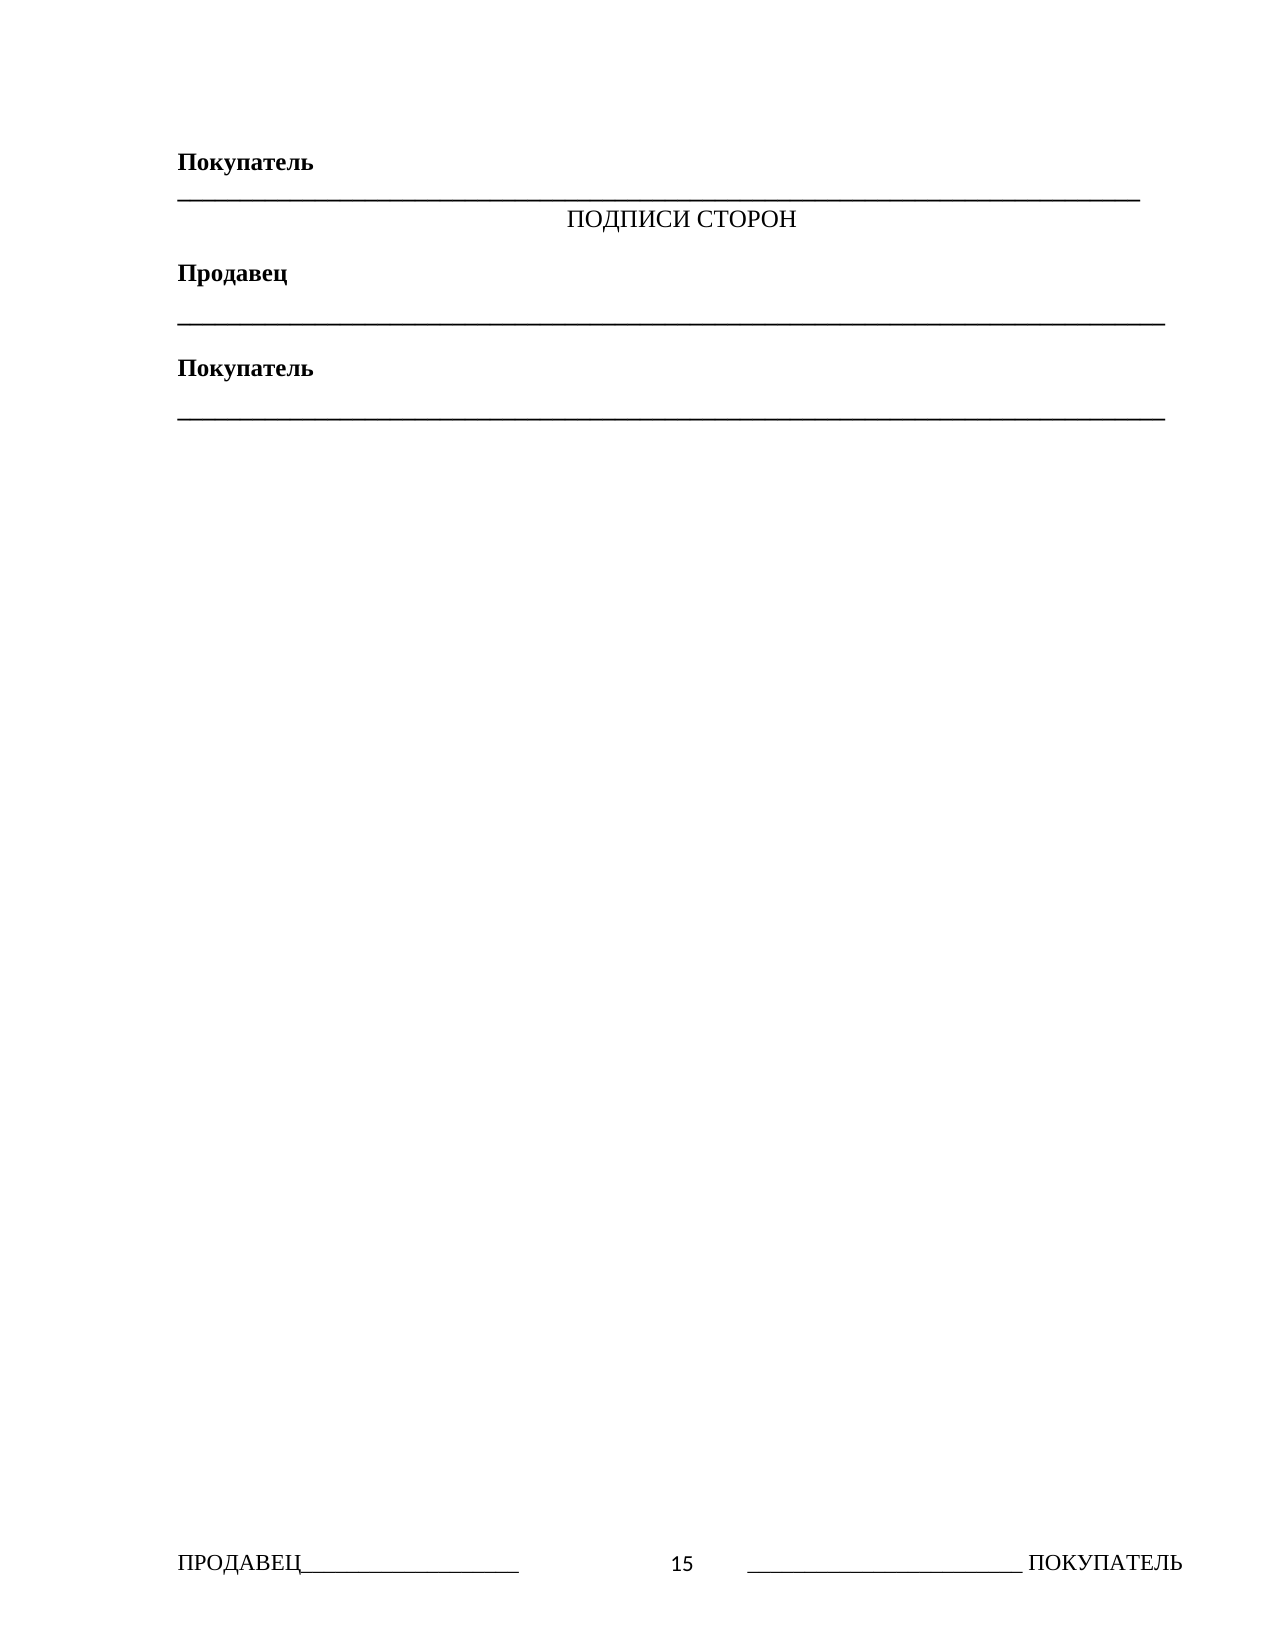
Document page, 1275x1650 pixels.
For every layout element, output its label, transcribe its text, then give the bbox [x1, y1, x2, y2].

text Покупатель [177, 353, 1186, 382]
text Продавец [177, 258, 1186, 287]
text _______________________________________________________________________________ [177, 394, 1186, 423]
list ПОДПИСИ СТОРОН [177, 204, 1186, 233]
text _______________________________________________________________________________ [177, 299, 1186, 328]
list _____________________________________________________________________________ [177, 176, 1186, 204]
text Покупатель [177, 147, 1186, 176]
